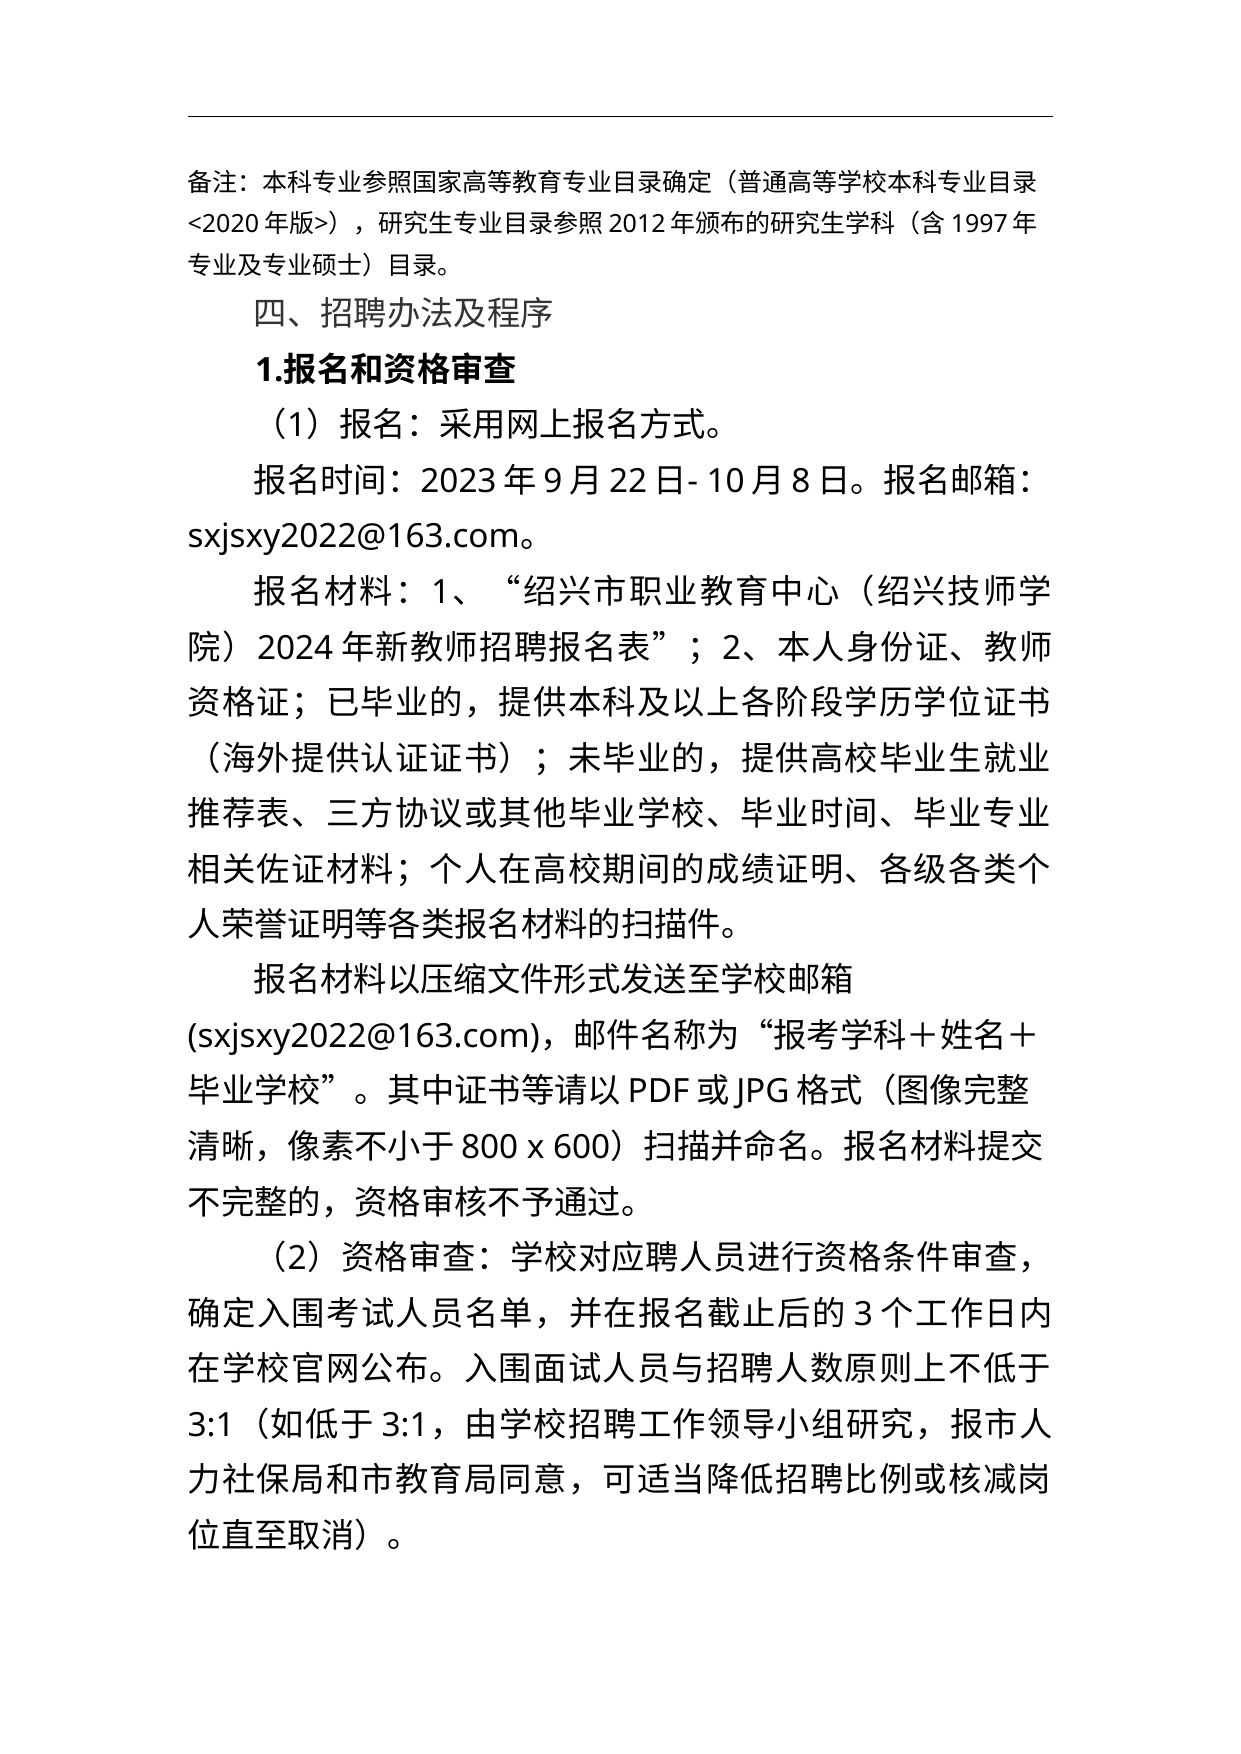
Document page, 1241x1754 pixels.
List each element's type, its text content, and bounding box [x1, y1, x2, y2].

text 备注：本科专业参照国家高等教育专业目录确定（普通高等学校本科专业目录<2020年版>），研究生专业目录参照2012年颁布的研究生学科（含1997年专业及专业硕士）目录。 [187, 162, 1053, 282]
text （1）报名：采用网上报名方式。 [187, 398, 1053, 446]
text 报名材料以压缩文件形式发送至学校邮箱(sxjsxy2022@163.com)，邮件名称为“报考学科＋姓名＋毕业学校”。其中证书等请以PDF或JPG格式（图像完整清晰，像素不小于800 x 600）扫描并命名。报名材料提交不完整的，资格审核不予通过。 [187, 953, 1053, 1224]
text （2）资格审查：学校对应聘人员进行资格条件审查，确定入围考试人员名单，并在报名截止后的3个工作日内在学校官网公布。入围面试人员与招聘人数原则上不低于3:1（如低于3:1，由学校招聘工作领导小组研究，报市人力社保局和市教育局同意，可适当降低招聘比例或核减岗位直至取消）。 [187, 1231, 1053, 1557]
text 报名材料：1、“绍兴市职业教育中心（绍兴技师学院）2024年新教师招聘报名表”；2、本人身份证、教师资格证；已毕业的，提供本科及以上各阶段学历学位证书（海外提供认证证书）；未毕业的，提供高校毕业生就业推荐表、三方协议或其他毕业学校、毕业时间、毕业专业相关佐证材料；个人在高校期间的成绩证明、各级各类个人荣誉证明等各类报名材料的扫描件。 [187, 565, 1053, 946]
text 四、招聘办法及程序 [187, 287, 1053, 335]
text 报名时间：2023年9月22日- 10月8日。报名邮箱：sxjsxy2022@163.com。 [187, 454, 1053, 558]
text 1.报名和资格审查 [187, 342, 1053, 391]
